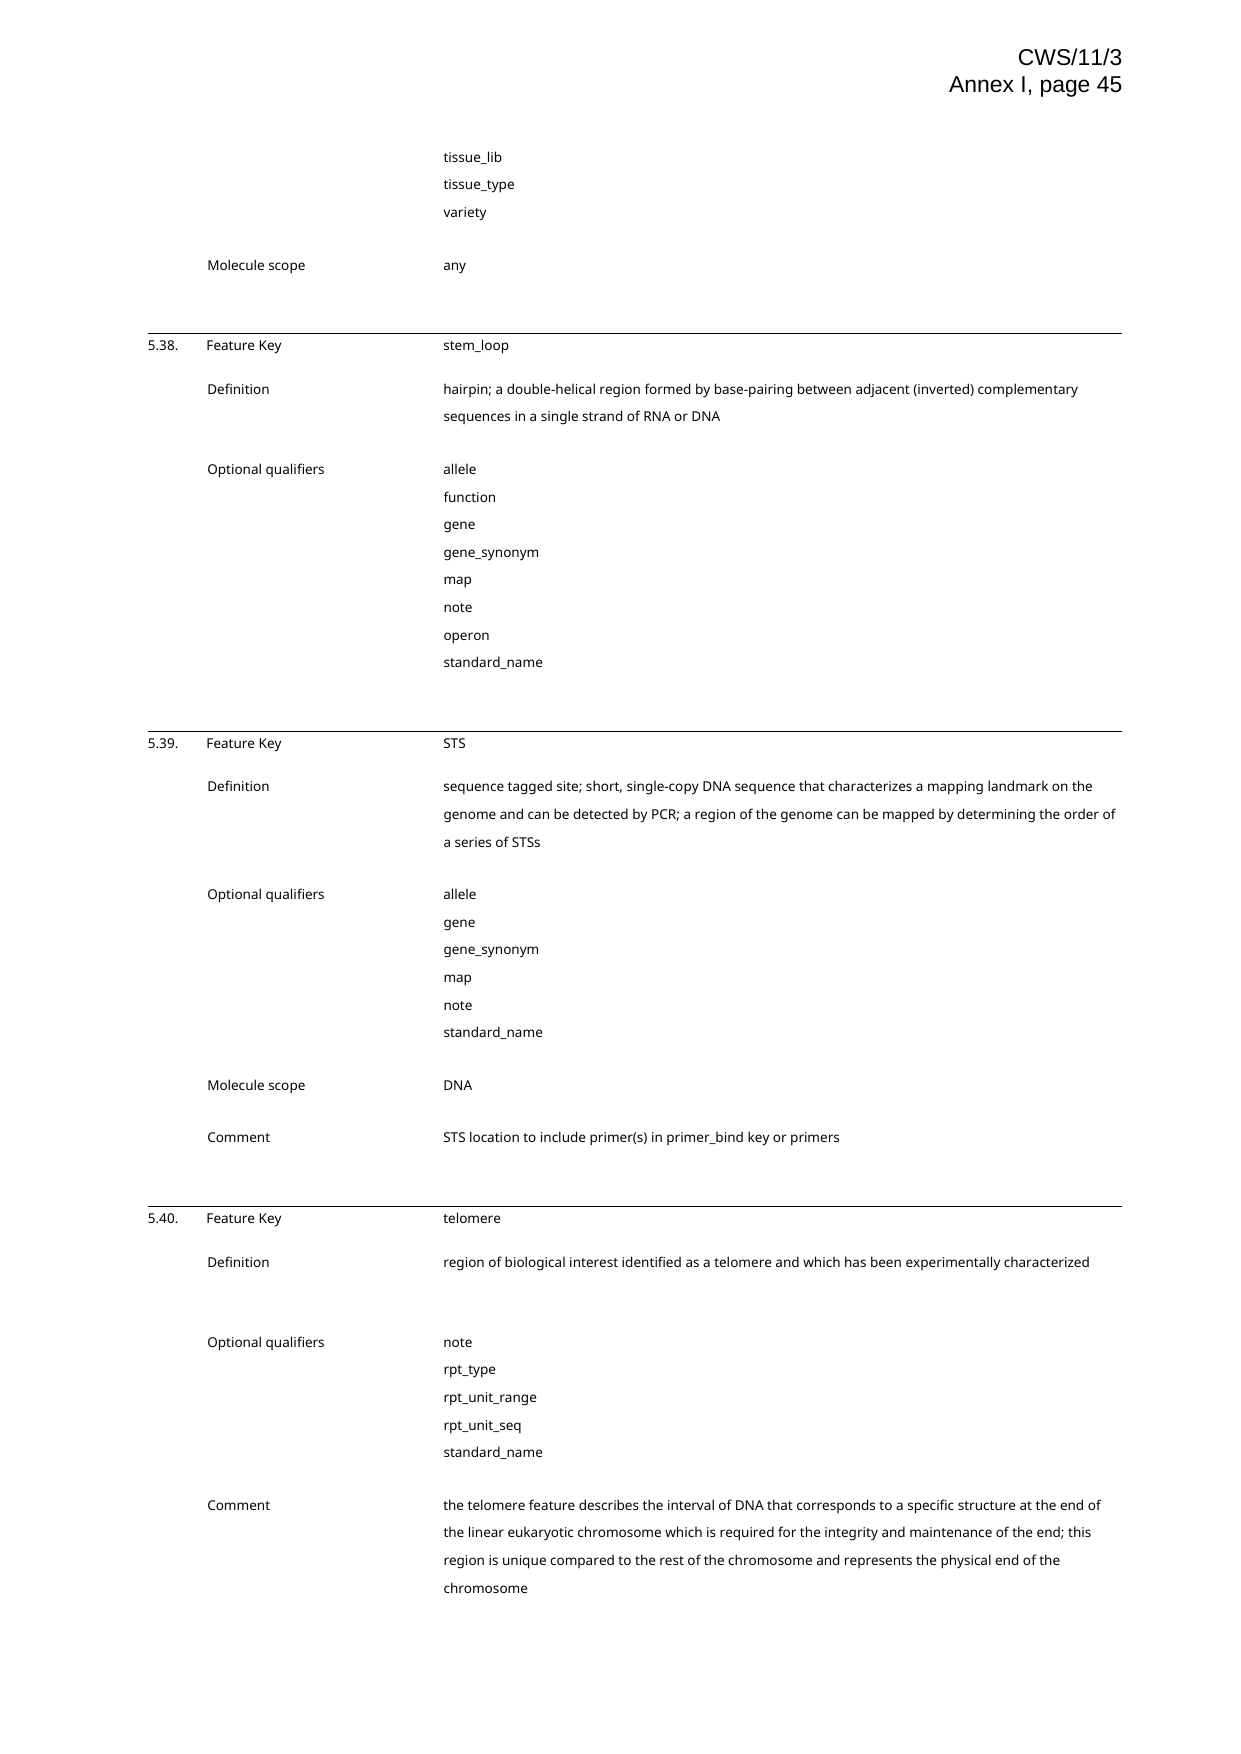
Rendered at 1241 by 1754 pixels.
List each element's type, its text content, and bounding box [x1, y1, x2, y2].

text note [443, 598, 1122, 616]
text tissue_type [443, 175, 1122, 194]
text gene_synonym [443, 940, 1122, 959]
text standard_name [443, 1023, 1122, 1042]
text standard_name [443, 1443, 1122, 1462]
text Definition region of biological interest identified as a telomere and which has been experimentally characterized [207, 1252, 1122, 1298]
text Molecule scope DNA [207, 1076, 1122, 1094]
text gene [443, 515, 1122, 533]
text gene_synonym [443, 543, 1122, 561]
text Optional qualifiers note [207, 1333, 1122, 1351]
text Optional qualifiers allele [207, 885, 1122, 903]
text gene [443, 913, 1122, 931]
text tissue_lib [443, 148, 1122, 166]
text rpt_type [443, 1360, 1122, 1379]
text standard_name [443, 653, 1122, 672]
text Feature Key telomere [148, 1207, 1122, 1227]
text variety [443, 203, 1122, 221]
text map [443, 570, 1122, 589]
text Comment the telomere feature describes the interval of DNA that corresponds to a specific structure at the end of the linear eukaryotic chromosome which is required for the integrity and maintenance of the end; this region is unique compared to the rest of the chromosome and represents the physical end of the chromosome [207, 1496, 1122, 1597]
text Feature Key stem_loop [148, 334, 1122, 355]
text function [443, 487, 1122, 506]
text Optional qualifiers allele [207, 460, 1122, 478]
text Molecule scope any [207, 256, 1122, 274]
text map [443, 968, 1122, 986]
text Definition sequence tagged site; short, single-copy DNA sequence that characterizes a mapping landmark on the genome and can be detected by PCR; a region of the genome can be mapped by determining the order of a series of STSs [207, 777, 1122, 851]
text Comment STS location to include primer(s) in primer_bind key or primers [207, 1128, 1122, 1147]
text rpt_unit_range [443, 1388, 1122, 1406]
text operon [443, 626, 1122, 644]
text note [443, 996, 1122, 1014]
text Definition hairpin; a double-helical region formed by base-pairing between adjacent (inverted) complementary sequences in a single strand of RNA or DNA [207, 380, 1122, 426]
text Feature Key STS [148, 732, 1122, 752]
text rpt_unit_seq [443, 1416, 1122, 1434]
